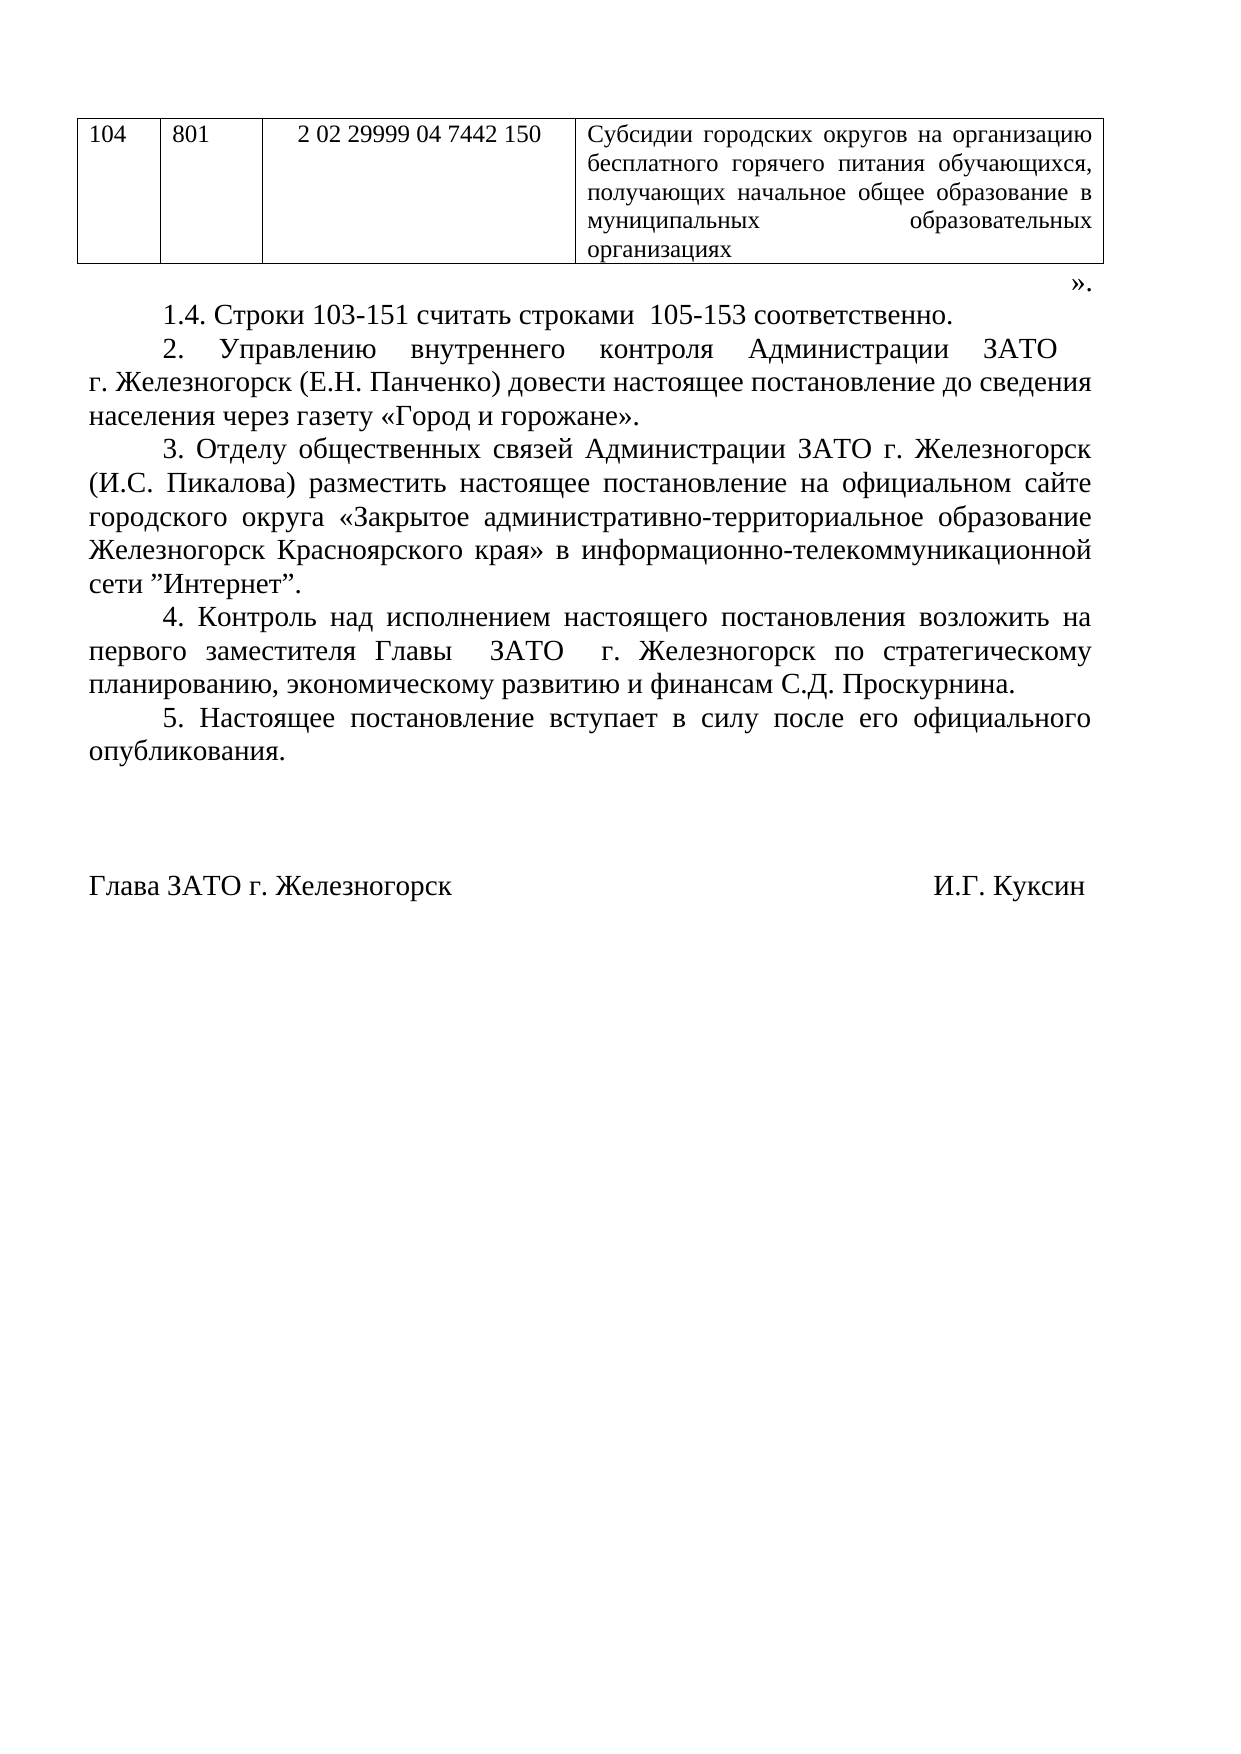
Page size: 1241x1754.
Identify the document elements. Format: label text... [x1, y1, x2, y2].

table_header Субсидии городских округов на организацию бесплатного горячего питания обучающихся, получающих начальное общее образование в муниципальных образовательных организациях [576, 119, 1103, 263]
table_header 2 02 29999 04 7442 150 [263, 119, 575, 263]
text Глава ЗАТО г. Железногорск И.Г. Куксин [89, 868, 1092, 901]
text 3. Отделу общественных связей Администрации ЗАТО г. Железногорск (И.С. Пикалова) разместить настоящее постановление на официальном сайте городского округа «Закрытое административно-территориальное образование Железногорск Красноярского края» в информационно-телекоммуникационной сети ”Интернет”. [89, 432, 1092, 599]
table_header 104 [78, 119, 160, 263]
text ». [89, 264, 1092, 297]
text 1.4. Строки 103-151 считать строками 105-153 соответственно. [89, 297, 1092, 331]
table_header 801 [161, 119, 262, 263]
text 5. Настоящее постановление вступает в силу после его официального опубликования. [89, 700, 1092, 767]
text 4. Контроль над исполнением настоящего постановления возложить на первого заместителя Главы ЗАТО г. Железногорск по стратегическому планированию, экономическому развитию и финансам С.Д. Проскурнина. [89, 599, 1092, 700]
text 2. Управлению внутреннего контроля Администрации ЗАТО г. Железногорск (Е.Н. Панченко) довести настоящее постановление до сведения населения через газету «Город и горожане». [89, 331, 1092, 432]
